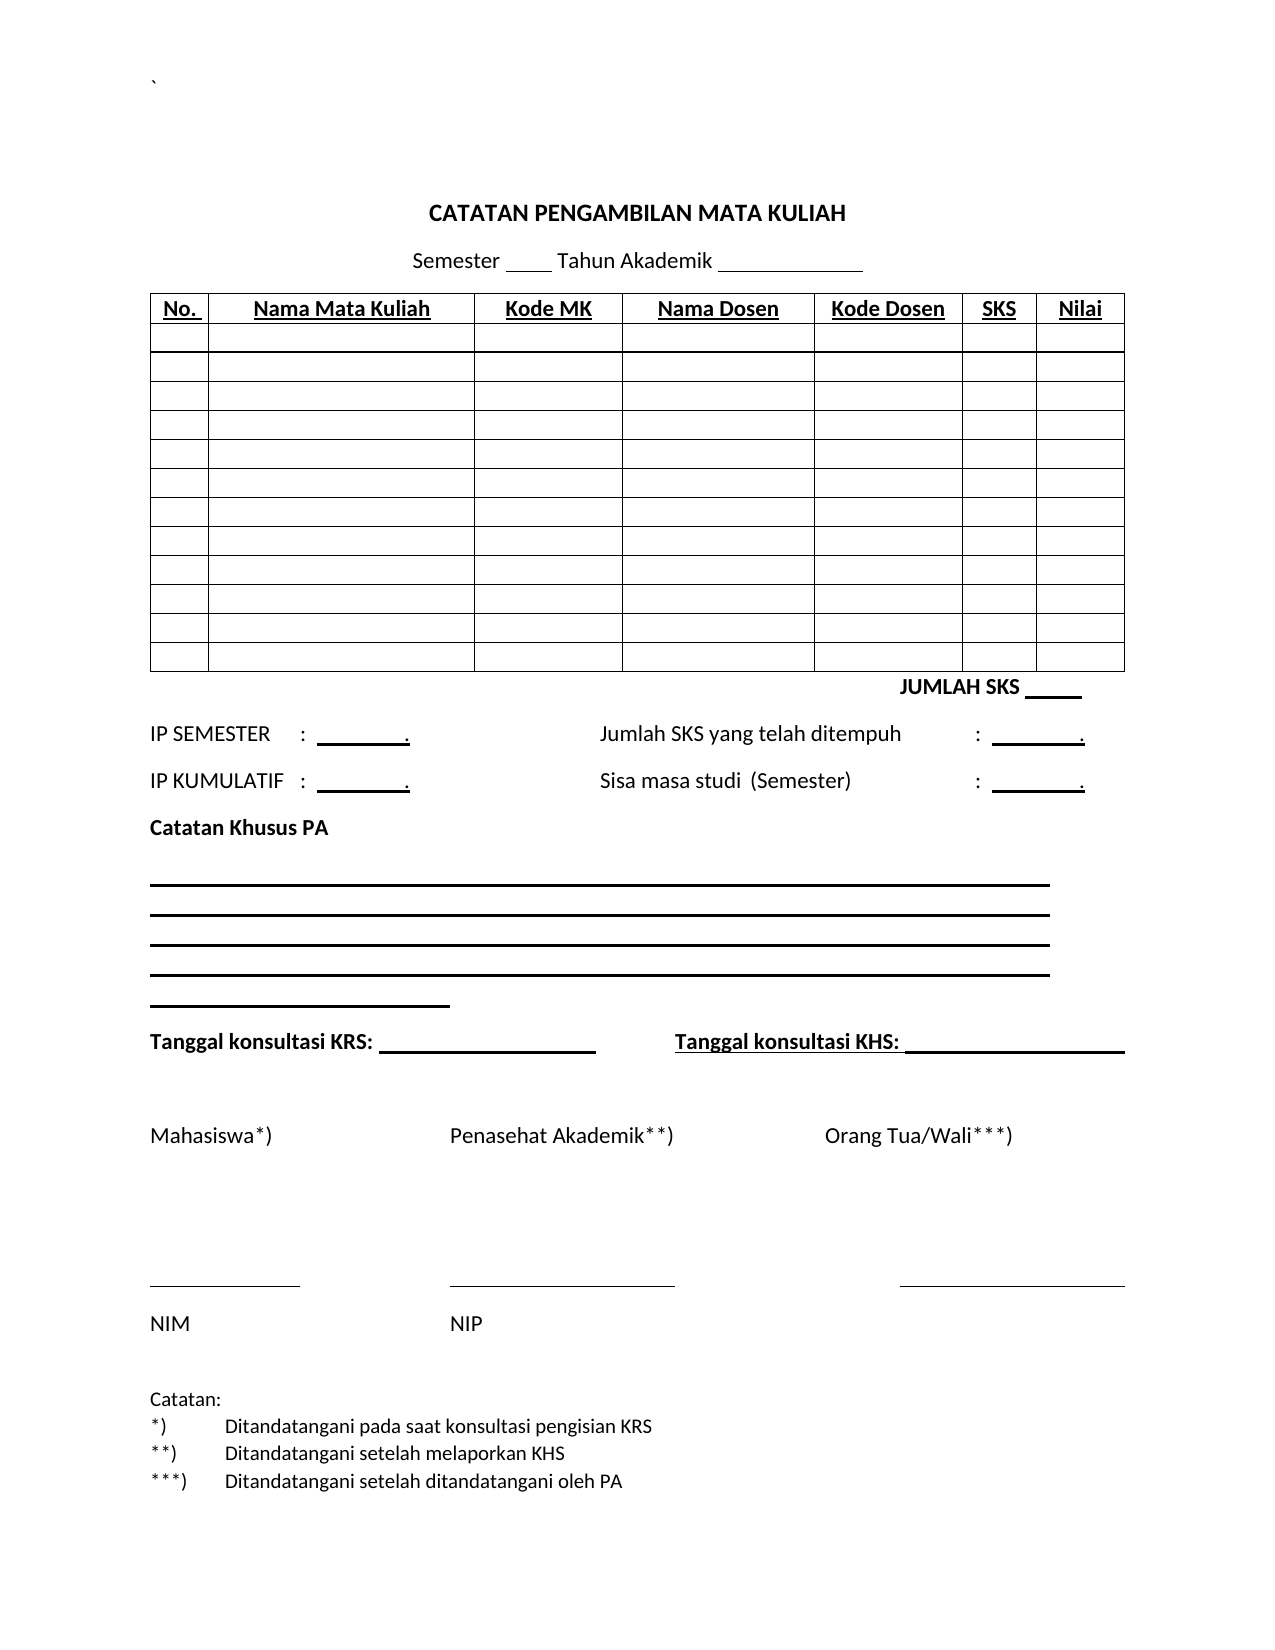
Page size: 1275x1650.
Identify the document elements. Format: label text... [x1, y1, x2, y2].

table_cell [151, 556, 208, 584]
table_cell [815, 324, 962, 351]
table_header No. [151, 294, 208, 322]
table_cell [623, 469, 814, 497]
table_cell [209, 527, 474, 555]
table_cell [475, 614, 622, 642]
table_cell [209, 585, 474, 613]
table_cell [209, 353, 474, 381]
text Catatan Khusus PA [150, 813, 1125, 841]
table_cell [151, 411, 208, 439]
table_cell [475, 440, 622, 468]
table_cell [475, 382, 622, 409]
table_cell [1037, 643, 1124, 671]
table_header Kode Dosen [815, 294, 962, 322]
table_cell [815, 643, 962, 671]
table_cell [209, 440, 474, 468]
table_cell [1037, 382, 1124, 409]
table_cell [815, 411, 962, 439]
text Semester Tahun Akademik [150, 246, 1125, 274]
table_cell [815, 585, 962, 613]
table_cell [209, 469, 474, 497]
table_cell [815, 614, 962, 642]
table_cell [475, 324, 622, 351]
table_cell [151, 353, 208, 381]
table_cell [963, 469, 1036, 497]
table_cell [1037, 411, 1124, 439]
table_cell [151, 498, 208, 526]
table_cell [1037, 440, 1124, 468]
table_header Nama Dosen [623, 294, 814, 322]
table_cell [151, 469, 208, 497]
table_cell [963, 382, 1036, 409]
table_cell [475, 556, 622, 584]
table_cell [623, 498, 814, 526]
table_cell [815, 556, 962, 584]
table_cell [963, 527, 1036, 555]
table_cell [151, 440, 208, 468]
table_cell [209, 556, 474, 584]
table_cell [475, 353, 622, 381]
table_cell [151, 382, 208, 409]
table_cell [963, 353, 1036, 381]
table_cell [963, 411, 1036, 439]
text **) Ditandatangani setelah melaporkan KHS [150, 1441, 1125, 1466]
table_cell [475, 585, 622, 613]
table_cell [151, 643, 208, 671]
table_cell [151, 585, 208, 613]
table_cell [623, 353, 814, 381]
text CATATAN PENGAMBILAN MATA KULIAH [150, 197, 1125, 227]
table_cell [963, 643, 1036, 671]
table_cell [1037, 556, 1124, 584]
table_cell [815, 498, 962, 526]
table_cell [475, 527, 622, 555]
table_cell [475, 498, 622, 526]
table_cell [815, 382, 962, 409]
text IP SEMESTER : . Jumlah SKS yang telah ditempuh : . [150, 719, 1125, 747]
table_cell [209, 382, 474, 409]
table_header Nama Mata Kuliah [209, 294, 474, 322]
table_cell [623, 324, 814, 351]
table_cell [963, 440, 1036, 468]
text Tanggal konsultasi KRS: Tanggal konsultasi KHS: [150, 1027, 1125, 1055]
table_cell [963, 498, 1036, 526]
table_cell [963, 614, 1036, 642]
table_cell [815, 440, 962, 468]
text JUMLAH SKS [825, 672, 1125, 700]
table_cell [623, 527, 814, 555]
table_cell [1037, 498, 1124, 526]
table_cell [209, 324, 474, 351]
table_cell [209, 614, 474, 642]
table_cell [963, 556, 1036, 584]
table_cell [209, 643, 474, 671]
table_header Nilai [1037, 294, 1124, 322]
table_cell [623, 614, 814, 642]
table_cell [963, 324, 1036, 351]
table_cell [1037, 527, 1124, 555]
table_cell [1037, 585, 1124, 613]
text Catatan: [150, 1386, 1125, 1411]
table_cell [623, 556, 814, 584]
table_cell [151, 324, 208, 351]
text IP KUMULATIF : . Sisa masa studi (Semester) : . [150, 766, 1125, 794]
table_cell [1037, 353, 1124, 381]
table_cell [209, 498, 474, 526]
table_cell [475, 411, 622, 439]
table_cell [623, 585, 814, 613]
table_cell [815, 527, 962, 555]
table_cell [151, 527, 208, 555]
table_cell [1037, 469, 1124, 497]
table_header Kode MK [475, 294, 622, 322]
text Mahasiswa*) Penasehat Akademik**) Orang Tua/Wali***) [150, 1121, 1125, 1149]
table_cell [623, 643, 814, 671]
table_cell [623, 411, 814, 439]
table_cell [151, 614, 208, 642]
text ***) Ditandatangani setelah ditandatangani oleh PA [150, 1468, 1125, 1493]
table_header SKS [963, 294, 1036, 322]
table_cell [1037, 324, 1124, 351]
text *) Ditandatangani pada saat konsultasi pengisian KRS [150, 1413, 1125, 1438]
table_cell [815, 469, 962, 497]
table_cell [623, 382, 814, 409]
table_cell [623, 440, 814, 468]
table_cell [209, 411, 474, 439]
table_cell [963, 585, 1036, 613]
table_cell [815, 353, 962, 381]
text NIM NIP [150, 1309, 1125, 1337]
table_cell [1037, 614, 1124, 642]
table_cell [475, 469, 622, 497]
table_cell [475, 643, 622, 671]
